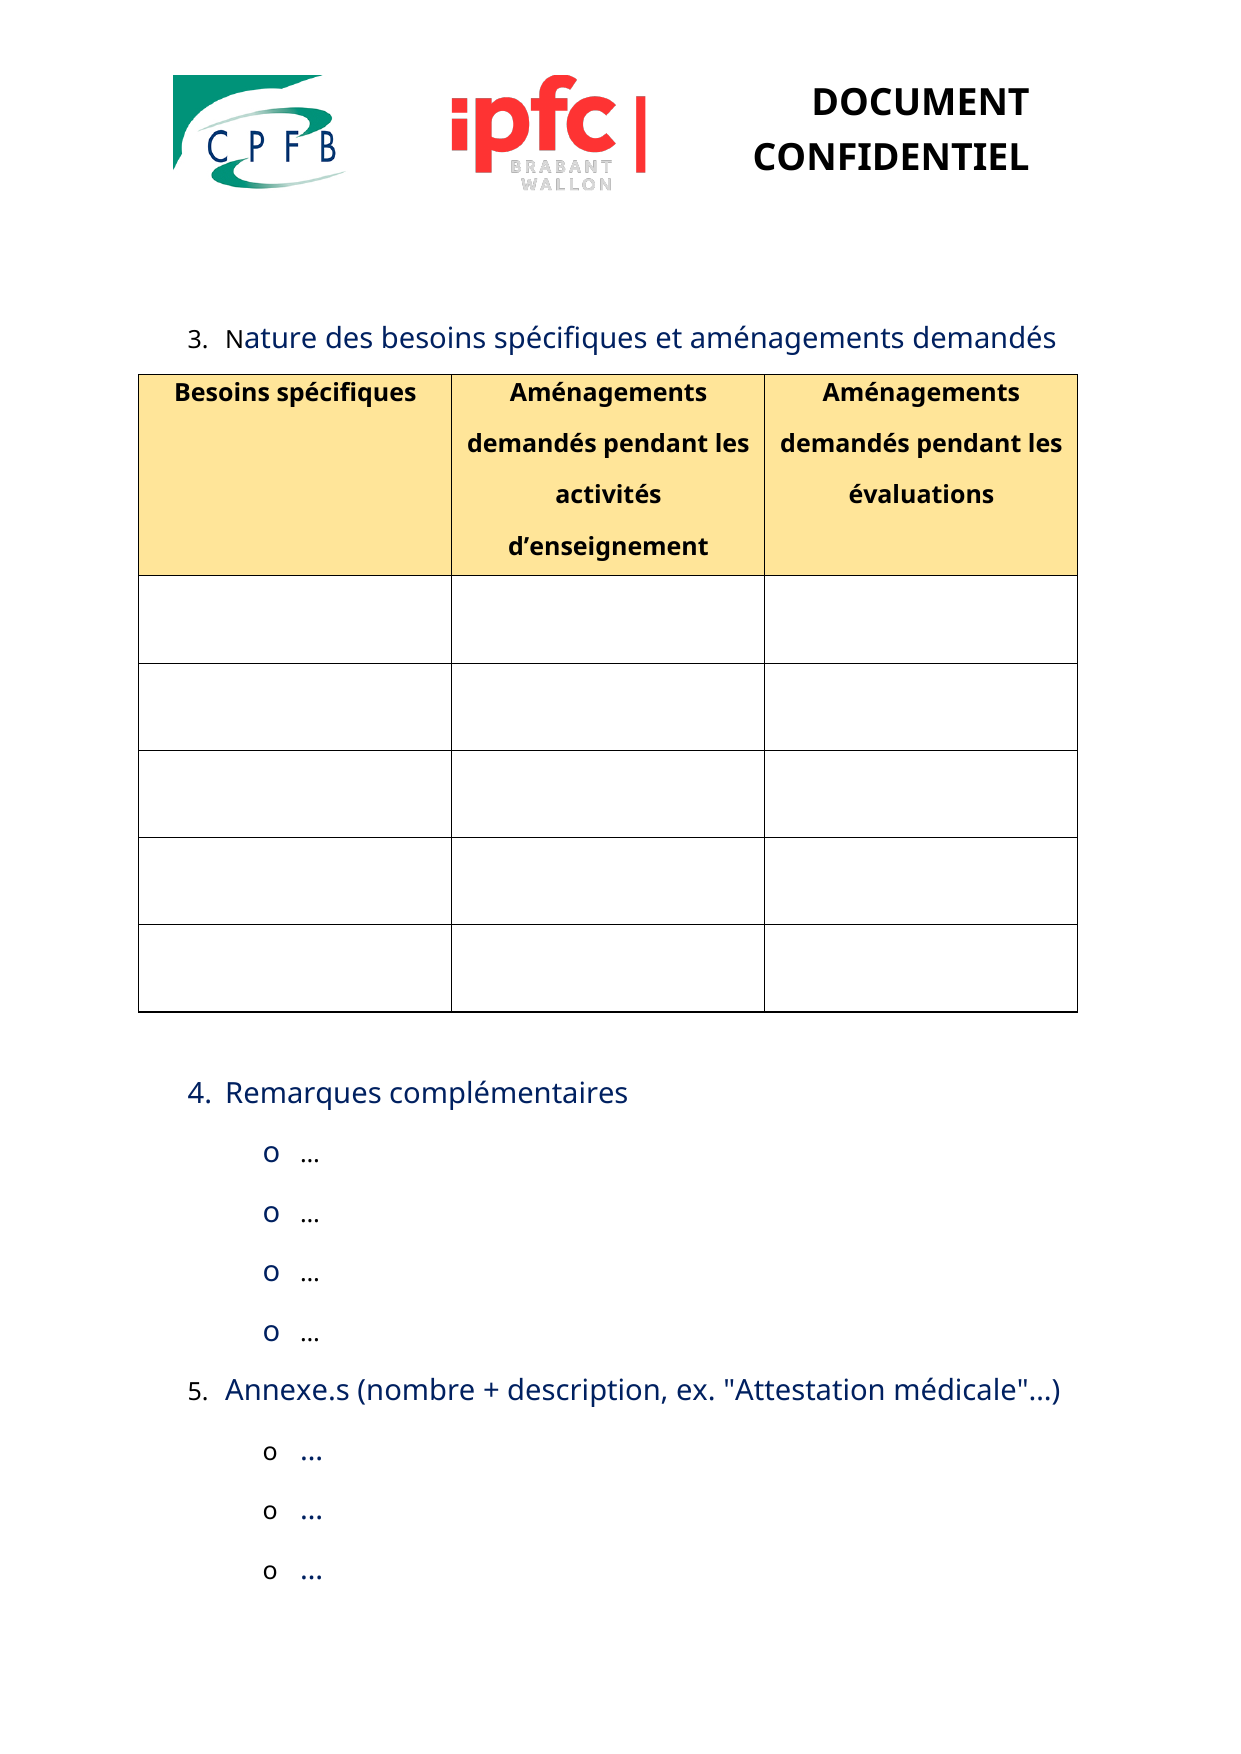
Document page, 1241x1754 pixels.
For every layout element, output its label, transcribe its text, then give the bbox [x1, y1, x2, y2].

list Annexe.s (nombre + description, ex. "Attestation médicale"…) [187, 1369, 1090, 1409]
table_cell [765, 576, 1077, 663]
list … [262, 1548, 1090, 1588]
list … [262, 1191, 1090, 1231]
table_cell [452, 838, 764, 924]
table_cell [765, 838, 1077, 924]
table_header Aménagements demandés pendant les activités d’enseignement [452, 375, 764, 575]
table_cell [139, 838, 451, 924]
table_cell [139, 664, 451, 750]
table_header Besoins spécifiques [139, 375, 451, 575]
list … [262, 1132, 1090, 1171]
table_cell [765, 751, 1077, 837]
list … [262, 1310, 1090, 1350]
table_cell [452, 751, 764, 837]
table_cell [452, 664, 764, 750]
table_cell [139, 751, 451, 837]
table_cell [452, 576, 764, 663]
list … [262, 1429, 1090, 1469]
table_cell [765, 664, 1077, 750]
list Nature des besoins spécifiques et aménagements demandés [187, 318, 1090, 357]
table_cell [139, 576, 451, 663]
table_cell [765, 925, 1077, 1011]
list … [262, 1488, 1090, 1528]
table_header Aménagements demandés pendant les évaluations [765, 375, 1077, 575]
table_cell [139, 925, 451, 1011]
list Remarques complémentaires [187, 1072, 1090, 1112]
picture [173, 75, 353, 194]
picture [451, 75, 646, 191]
table_cell [452, 925, 764, 1011]
list … [262, 1251, 1090, 1290]
